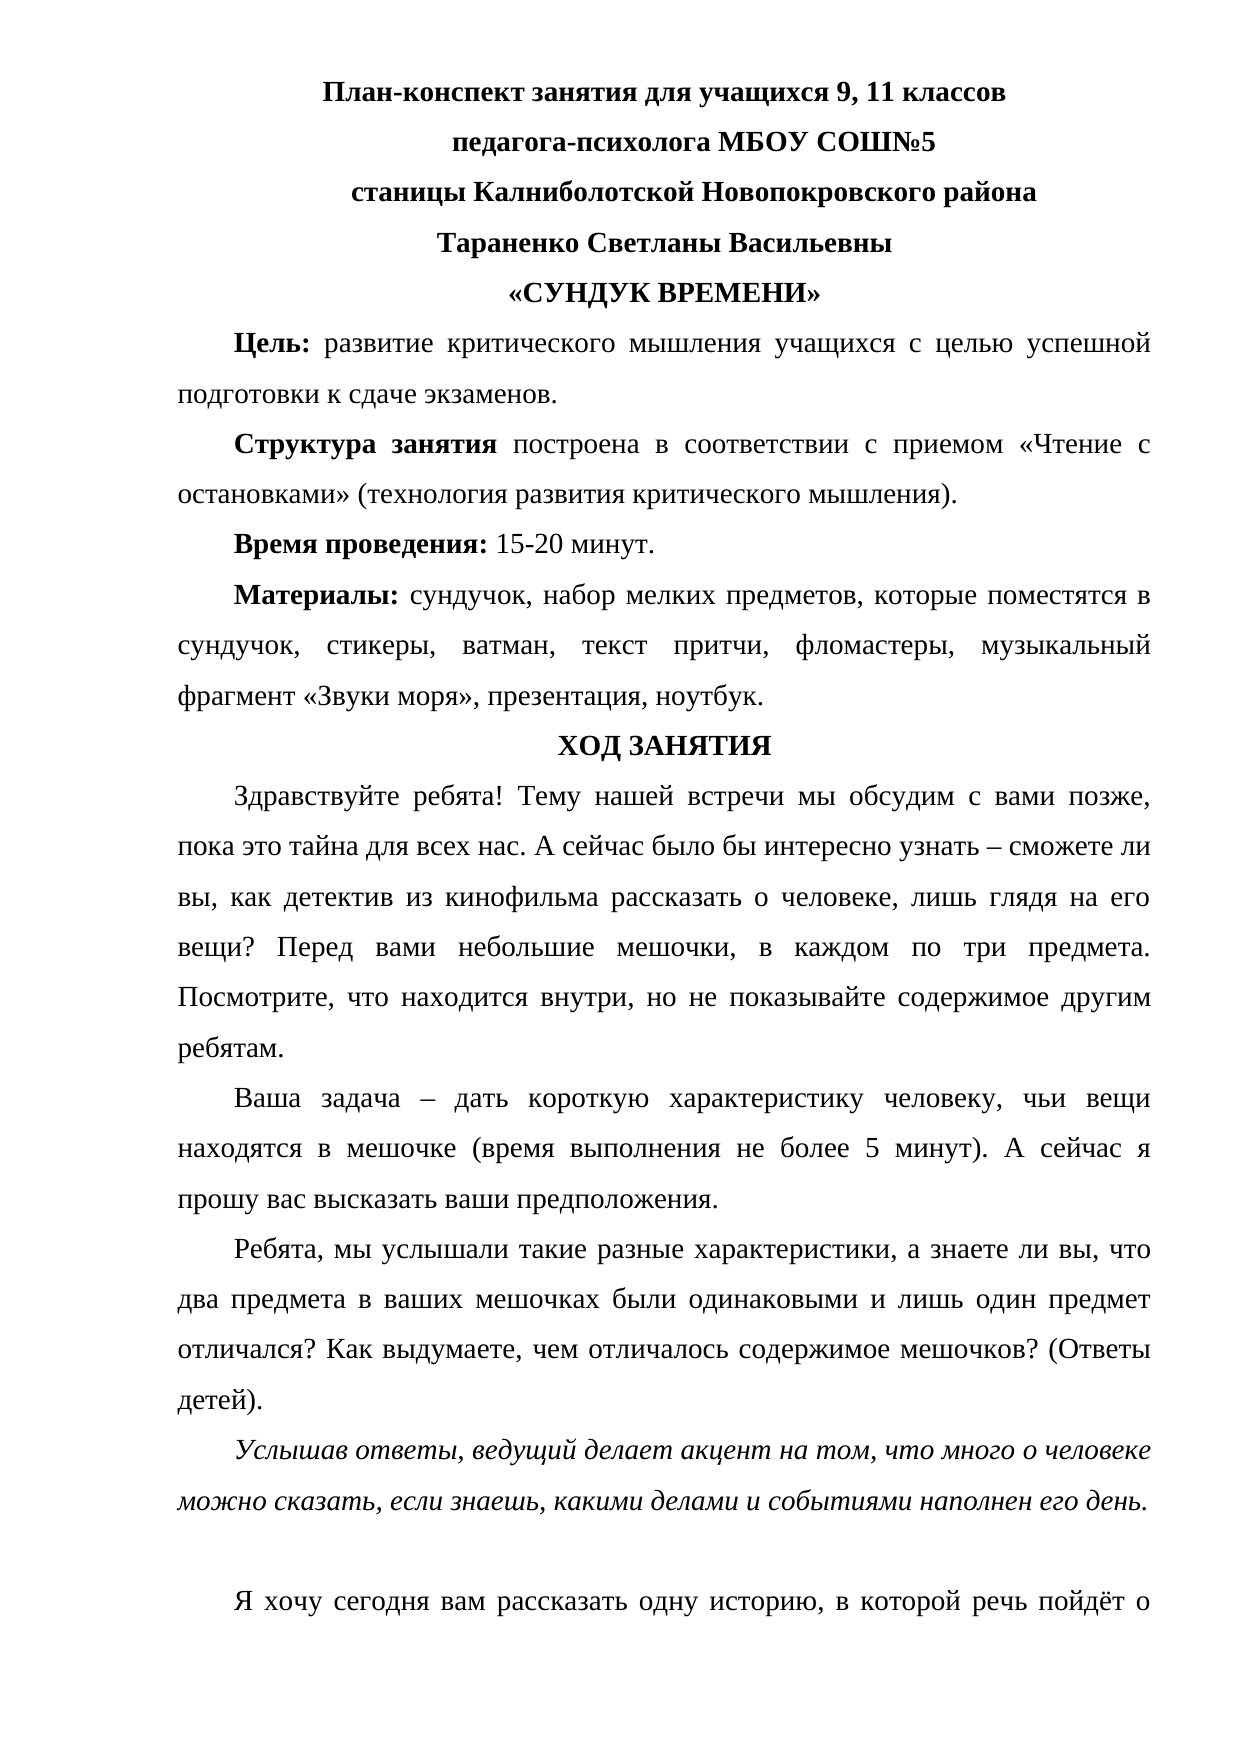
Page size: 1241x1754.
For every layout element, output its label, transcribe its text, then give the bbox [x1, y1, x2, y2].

text Материалы: сундучок, набор мелких предметов, которые поместятся в сундучок, стикеры, ватман, текст притчи, фломастеры, музыкальный фрагмент «Звуки моря», презентация, ноутбук. [177, 577, 1152, 711]
text Ребята, мы услышали такие разные характеристики, а знаете ли вы, что два предмета в ваших мешочках были одинаковыми и лишь один предмет отличался? Как выдумаете, чем отличалось содержимое мешочков? (Ответы детей). [177, 1231, 1152, 1416]
text Здравствуйте ребята! Тему нашей встречи мы обсудим с вами позже, пока это тайна для всех нас. А сейчас было бы интересно узнать – сможете ли вы, как детектив из кинофильма рассказать о человеке, лишь глядя на его вещи? Перед вами небольшие мешочки, в каждом по три предмета. Посмотрите, что находится внутри, но не показывайте содержимое другим ребятам. [177, 778, 1152, 1063]
text Цель: развитие критического мышления учащихся с целью успешной подготовки к сдаче экзаменов. [177, 325, 1152, 409]
text Тараненко Светланы Васильевны [177, 225, 1152, 258]
text Ваша задача – дать короткую характеристику человеку, чьи вещи находятся в мешочке (время выполнения не более 5 минут). А сейчас я прошу вас высказать ваши предположения. [177, 1080, 1152, 1214]
text станицы Калниболотской Новопокровского района [177, 174, 1152, 208]
text План-конспект занятия для учащихся 9, 11 классов [177, 74, 1152, 107]
text Время проведения: 15-20 минут. [177, 527, 1152, 560]
text Структура занятия построена в соответствии с приемом «Чтение с остановками» (технология развития критического мышления). [177, 426, 1152, 510]
text Услышав ответы, ведущий делает акцент на том, что много о человеке можно сказать, если знаешь, какими делами и событиями наполнен его день. [177, 1432, 1152, 1516]
text ХОД ЗАНЯТИЯ [177, 728, 1152, 761]
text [177, 1583, 1152, 1617]
text «СУНДУК ВРЕМЕНИ» [177, 275, 1152, 309]
text педагога-психолога МБОУ СОШ№5 [177, 124, 1152, 158]
